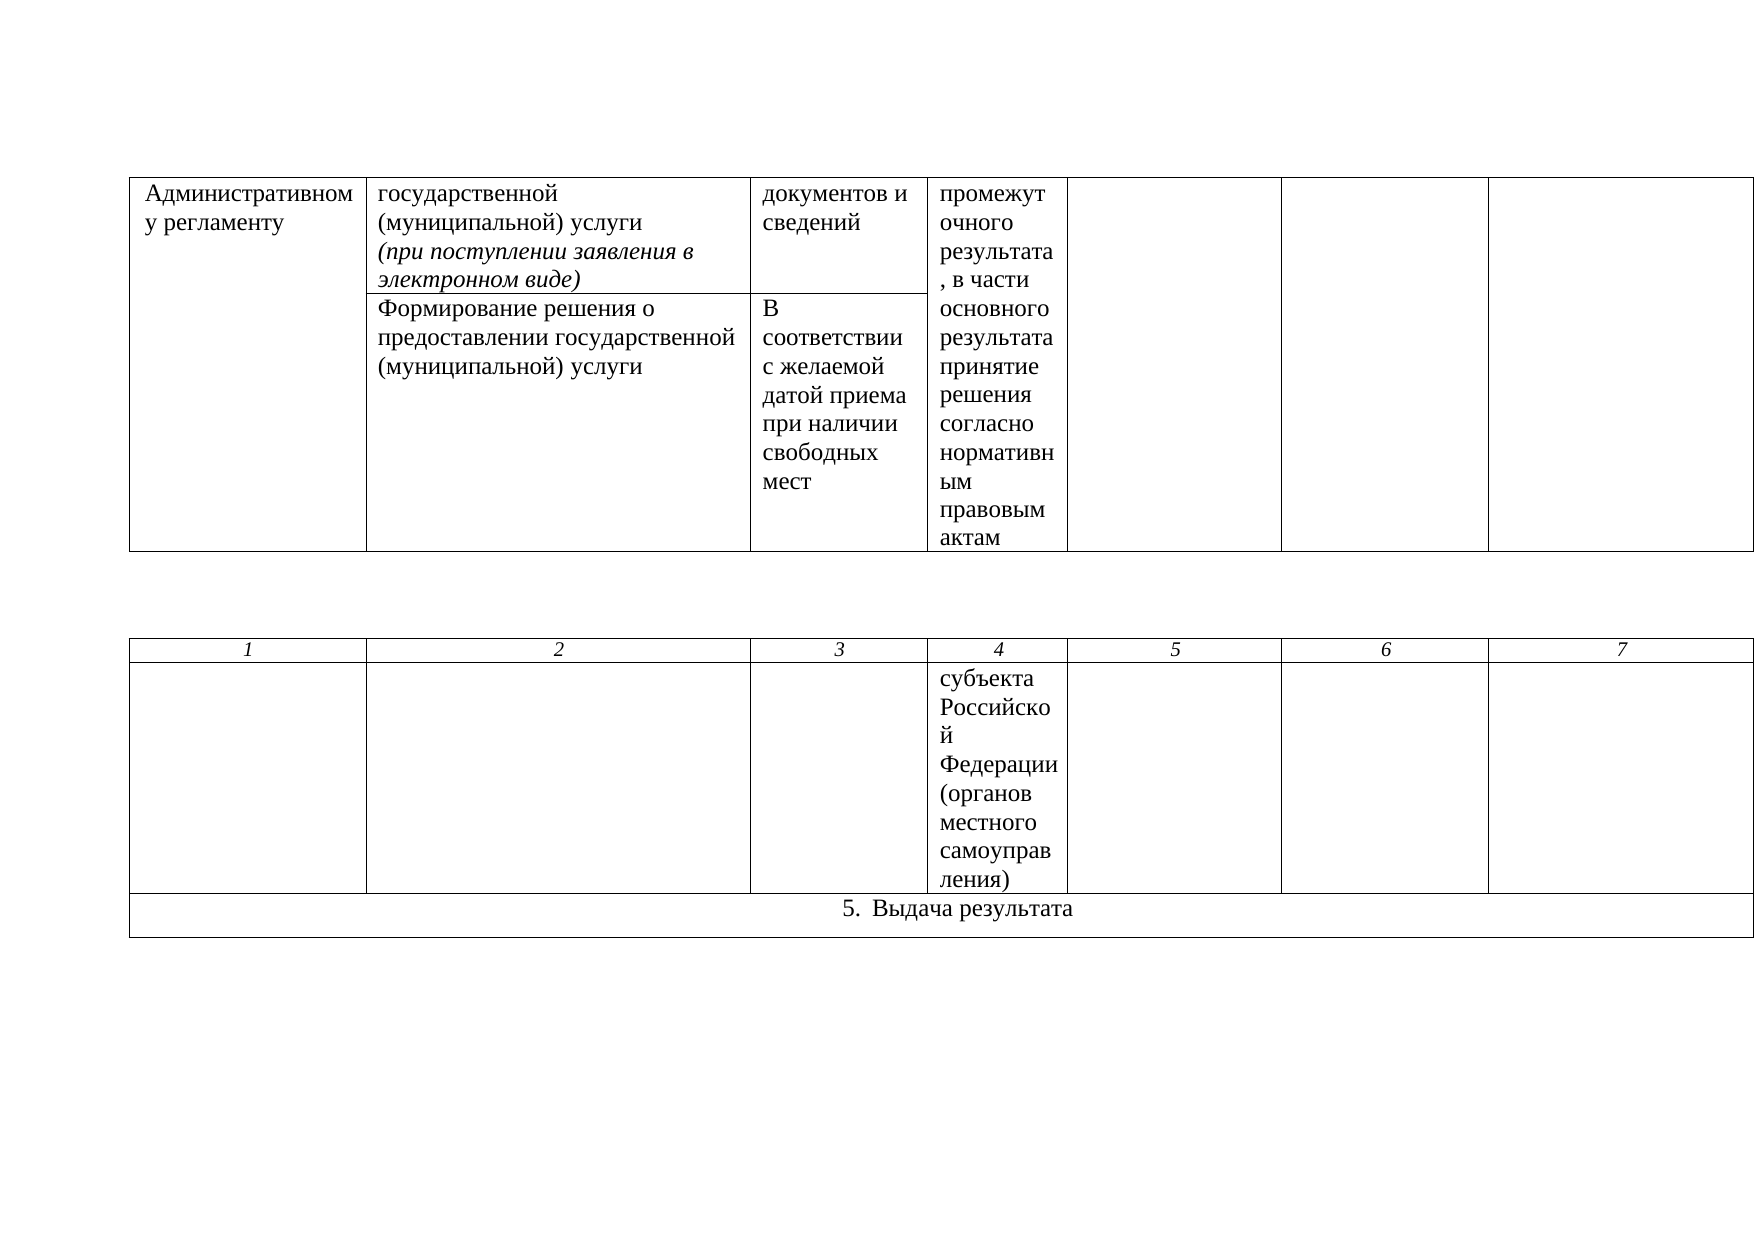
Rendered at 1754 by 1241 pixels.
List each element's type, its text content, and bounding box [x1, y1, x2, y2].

table_header 7 [1489, 639, 1753, 662]
table_cell субъекта Российско й Федерации (органов местного самоуправ ления) [928, 663, 1067, 893]
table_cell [751, 178, 927, 293]
table_header 3 [751, 639, 927, 662]
table_cell [751, 663, 927, 893]
table_cell Формирование решения о предоставлении государственной (муниципальной) услуги [367, 294, 750, 551]
table_cell [1068, 663, 1281, 893]
table_header 2 [367, 639, 750, 662]
table_cell [1489, 663, 1753, 893]
table_cell [130, 663, 366, 893]
table_header 5 [1068, 639, 1281, 662]
table_header 4 [928, 639, 1067, 662]
table_cell 5. Выдача результата [130, 894, 1753, 937]
table_cell [1282, 663, 1488, 893]
table_header 6 [1282, 639, 1488, 662]
table_cell В соответствии с желаемой датой приема при наличии свободных мест [751, 294, 927, 551]
table_cell [367, 663, 750, 893]
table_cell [367, 178, 750, 293]
table_header 1 [130, 639, 366, 662]
